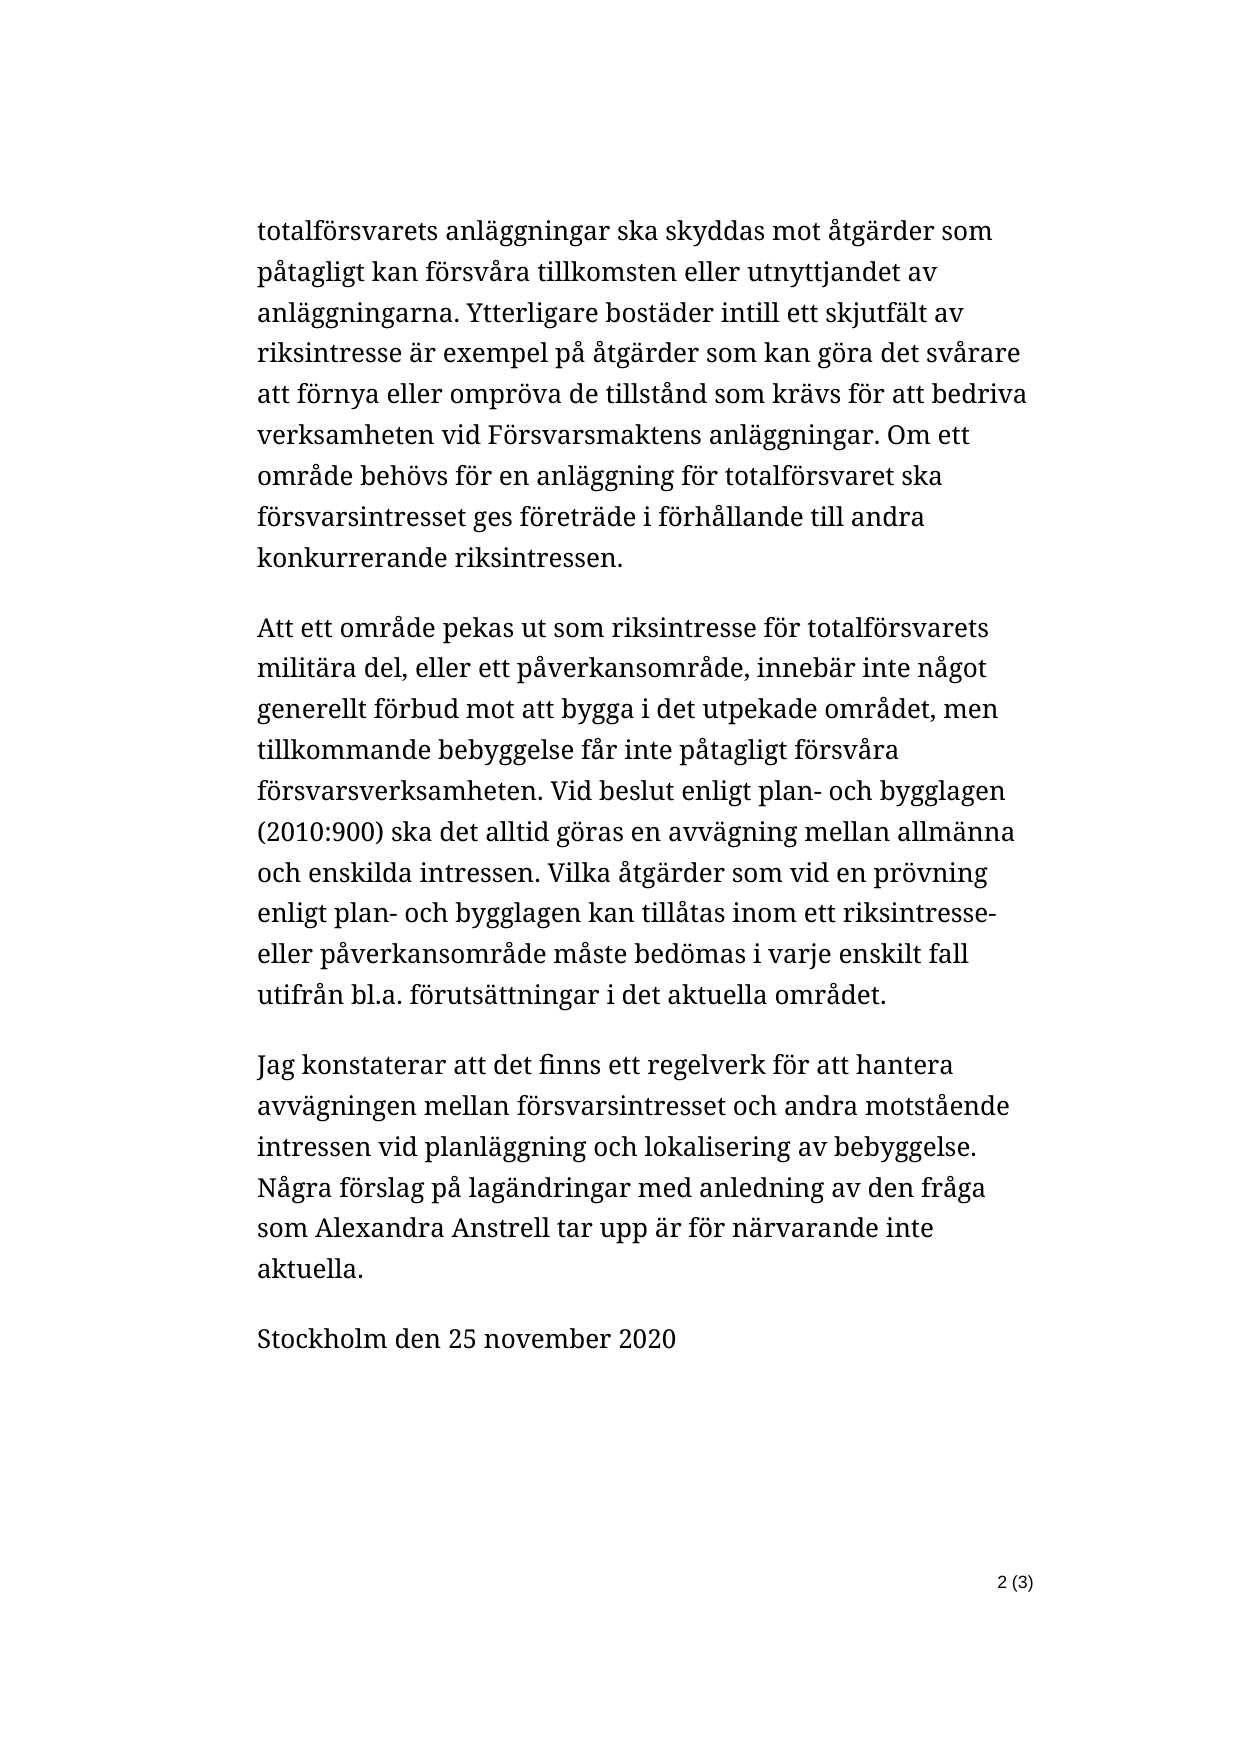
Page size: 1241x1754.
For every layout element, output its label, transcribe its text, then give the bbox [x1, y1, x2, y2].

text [257, 213, 1033, 575]
text Stockholm den [257, 1321, 1033, 1356]
text Att ett område pekas ut som riksintresse för totalförsvarets militära del, eller ett påverkansområde, innebär inte något generellt förbud mot att bygga i det utpekade området, men tillkommande bebyggelse får inte påtagligt försvåra försvarsverksamheten. Vid beslut enligt plan- och bygglagen (2010:900) ska det alltid göras en avvägning mellan allmänna och enskilda intressen. Vilka åtgärder som vid en prövning enligt plan- och bygglagen kan tillåtas inom ett riksintresse- eller påverkansområde måste bedömas i varje enskilt fall utifrån bl.a. förutsättningar i det aktuella området. [257, 609, 1033, 1012]
text Jag konstaterar att det finns ett regelverk för att hantera avvägningen mellan försvarsintresset och andra motstående intressen vid planläggning och lokalisering av bebyggelse. Några förslag på lagändringar med anledning av den fråga som Alexandra Anstrell tar upp är för närvarande inte aktuella. [257, 1047, 1033, 1286]
